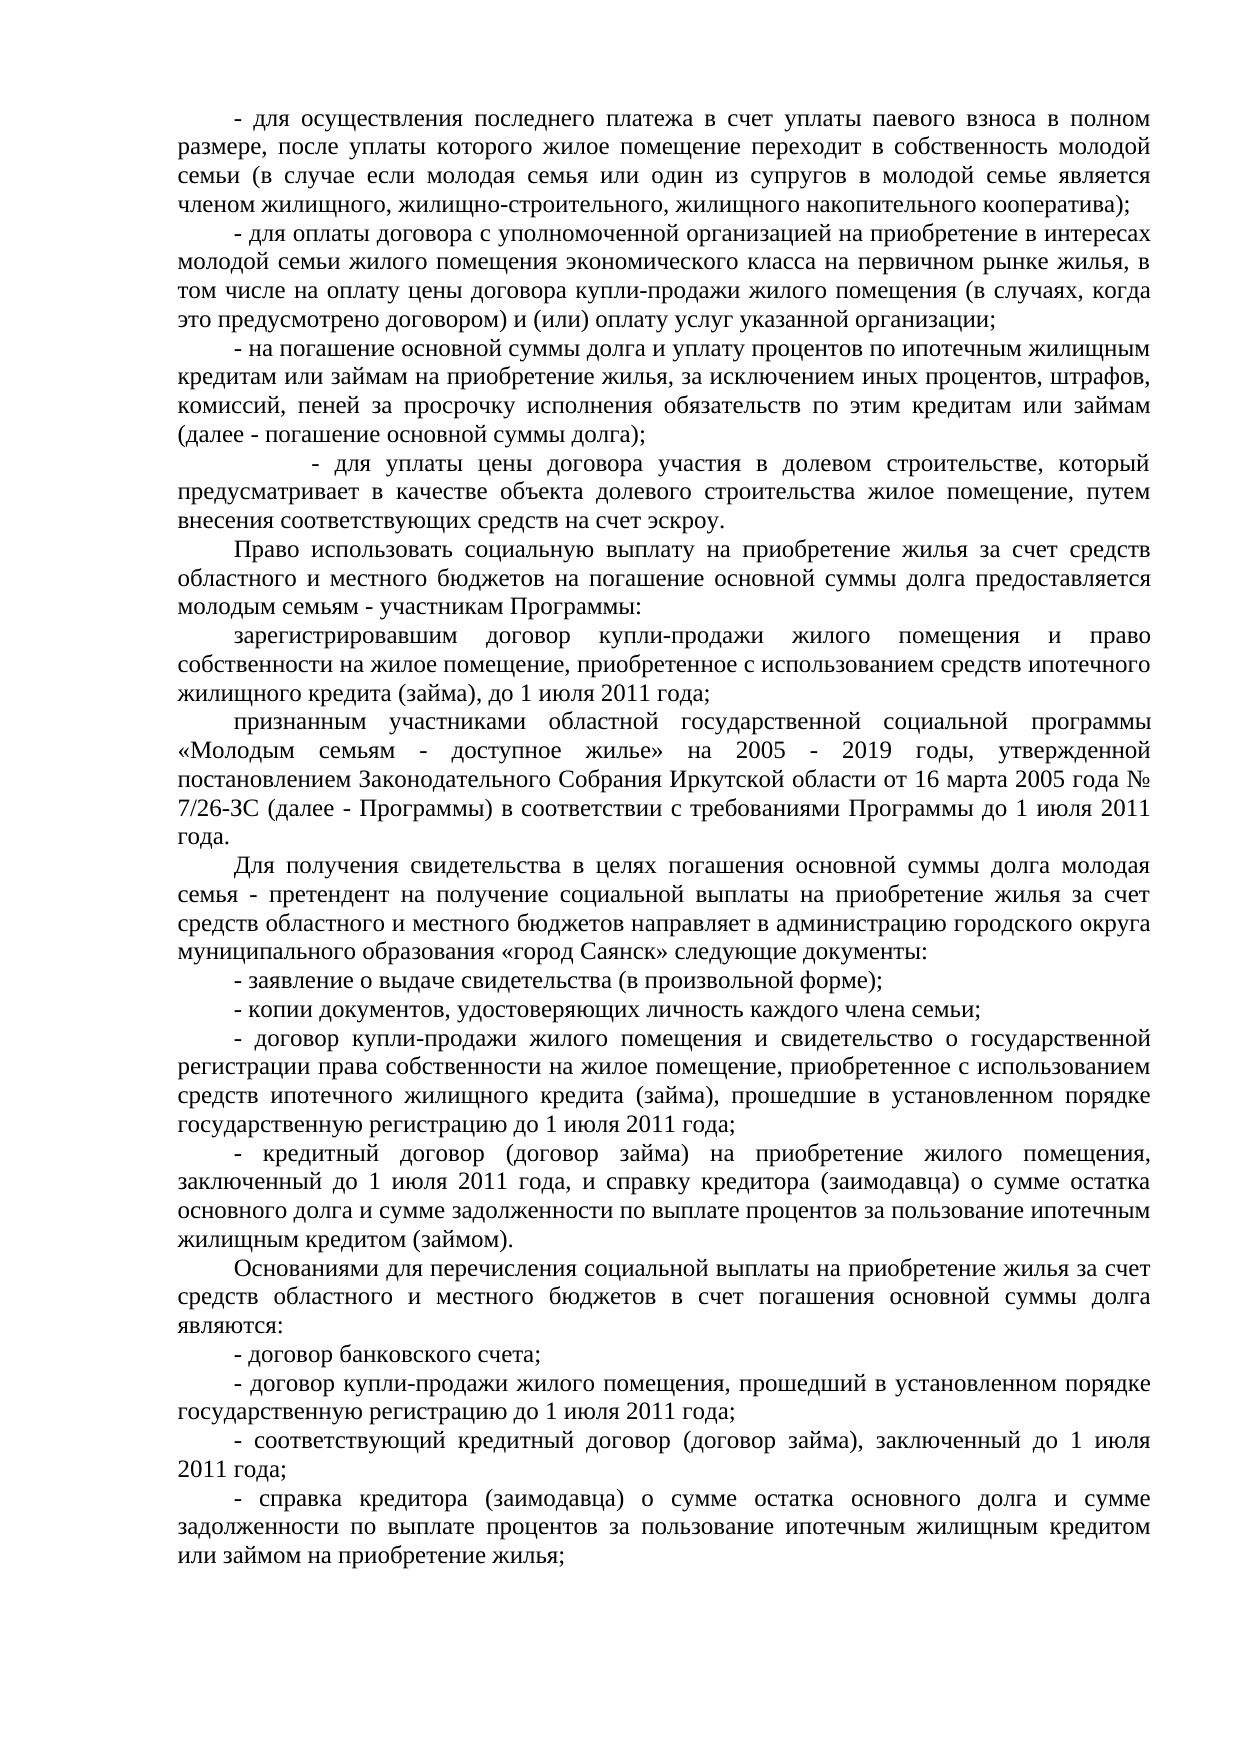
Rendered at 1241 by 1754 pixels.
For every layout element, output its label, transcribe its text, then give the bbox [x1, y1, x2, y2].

text - договор купли-продажи жилого помещения и свидетельство о государственной регистрации права собственности на жилое помещение, приобретенное с использованием средств ипотечного жилищного кредита (займа), прошедшие в установленном порядке государственную регистрацию до 1 июля 2011 года; [177, 1023, 1152, 1138]
text - соответствующий кредитный договор (договор займа), заключенный до 1 июля 2011 года; [177, 1425, 1152, 1483]
text - справка кредитора (заимодавца) о сумме остатка основного долга и сумме задолженности по выплате процентов за пользование ипотечным жилищным кредитом или займом на приобретение жилья; [177, 1483, 1152, 1569]
text - договор купли-продажи жилого помещения, прошедший в установленном порядке государственную регистрацию до 1 июля 2011 года; [177, 1368, 1152, 1425]
text зарегистрировавшим договор купли-продажи жилого помещения и право собственности на жилое помещение, приобретенное с использованием средств ипотечного жилищного кредита (займа), до 1 июля 2011 года; [177, 620, 1152, 706]
text Основаниями для перечисления социальной выплаты на приобретение жилья за счет средств областного и местного бюджетов в счет погашения основной суммы долга являются: [177, 1253, 1152, 1339]
text признанным участниками областной государственной социальной программы «Молодым семьям - доступное жилье» на 2005 - 2019 годы, утвержденной постановлением Законодательного Собрания Иркутской области от 16 марта 2005 года № 7/26-ЗС (далее - Программы) в соответствии с требованиями Программы до 1 июля 2011 года. [177, 706, 1152, 850]
text - для уплаты цены договора участия в долевом строительстве, который предусматривает в качестве объекта долевого строительства жилое помещение, путем внесения соответствующих средств на счет эскроу. [177, 448, 1152, 534]
text - договор банковского счета; [177, 1339, 1152, 1368]
text Право использовать социальную выплату на приобретение жилья за счет средств областного и местного бюджетов на погашение основной суммы долга предоставляется молодым семьям - участникам Программы: [177, 534, 1152, 620]
text - для осуществления последнего платежа в счет уплаты паевого взноса в полном размере, после уплаты которого жилое помещение переходит в собственность молодой семьи (в случае если молодая семья или один из супругов в молодой семье является членом жилищного, жилищно-строительного, жилищного накопительного кооператива); [177, 103, 1152, 218]
text - заявление о выдаче свидетельства (в произвольной форме); [177, 965, 1152, 994]
text - кредитный договор (договор займа) на приобретение жилого помещения, заключенный до 1 июля 2011 года, и справку кредитора (заимодавца) о сумме остатка основного долга и сумме задолженности по выплате процентов за пользование ипотечным жилищным кредитом (займом). [177, 1138, 1152, 1253]
text - для оплаты договора с уполномоченной организацией на приобретение в интересах молодой семьи жилого помещения экономического класса на первичном рынке жилья, в том числе на оплату цены договора купли-продажи жилого помещения (в случаях, когда это предусмотрено договором) и (или) оплату услуг указанной организации; [177, 218, 1152, 333]
text Для получения свидетельства в целях погашения основной суммы долга молодая семья - претендент на получение социальной выплаты на приобретение жилья за счет средств областного и местного бюджетов направляет в администрацию городского округа муниципального образования «город Саянск» следующие документы: [177, 850, 1152, 965]
text - копии документов, удостоверяющих личность каждого члена семьи; [177, 994, 1152, 1023]
text - на погашение основной суммы долга и уплату процентов по ипотечным жилищным кредитам или займам на приобретение жилья, за исключением иных процентов, штрафов, комиссий, пеней за просрочку исполнения обязательств по этим кредитам или займам (далее - погашение основной суммы долга); [177, 333, 1152, 448]
